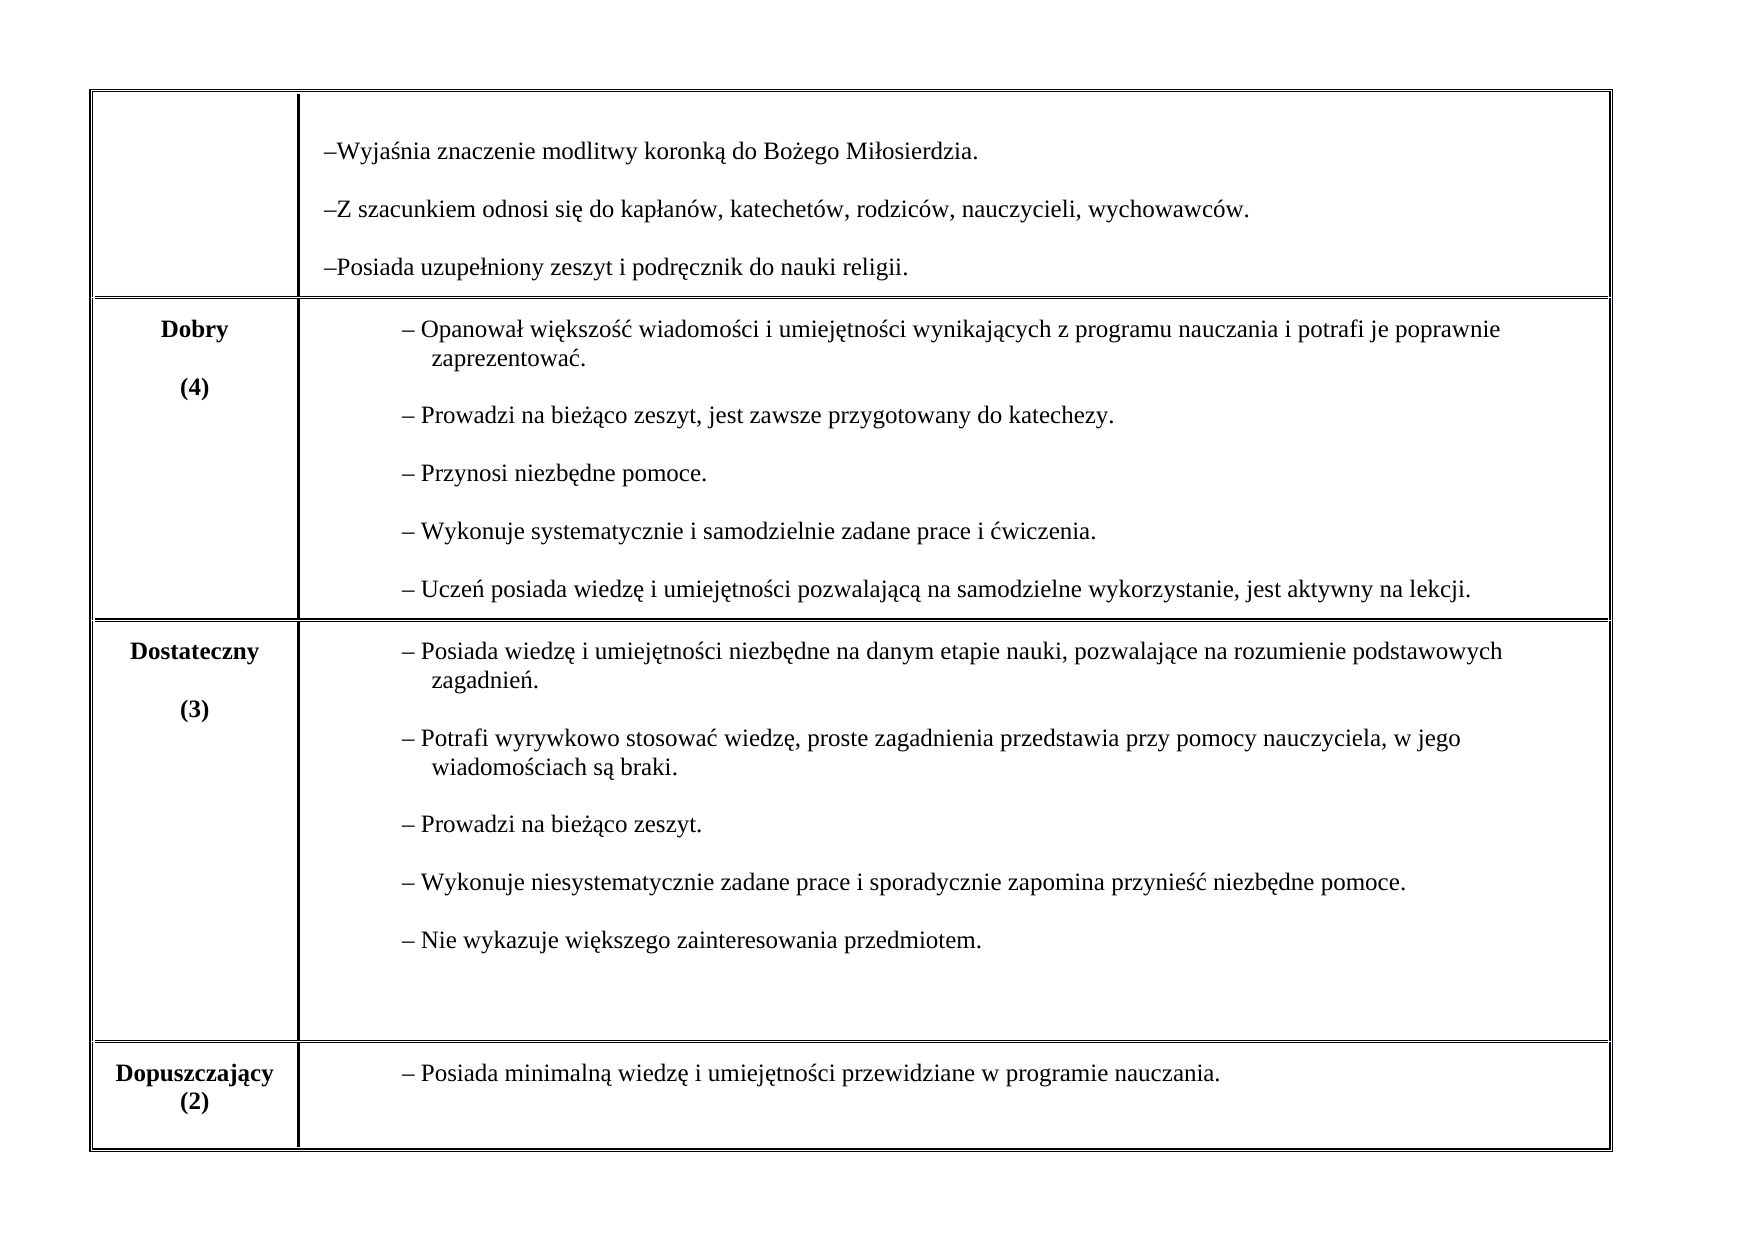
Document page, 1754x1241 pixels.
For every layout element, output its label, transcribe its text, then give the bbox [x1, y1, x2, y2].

table_cell Dopuszczający (2) [93, 1040, 298, 1148]
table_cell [298, 1040, 1610, 1148]
table_cell Dobry (4) [91, 296, 298, 618]
table_cell Bardzo dobry (5) [93, 92, 298, 296]
table_cell Dostateczny (3) [93, 618, 297, 1039]
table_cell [298, 92, 1609, 296]
table_cell – Opanował większość wiadomości i umiejętności wynikających z programu nauczania i potrafi je poprawnie zaprezentować. – Prowadzi na bieżąco zeszyt, jest zawsze przygotowany do katechezy. – Przynosi niezbędne pomoce. – Wykonuje systematycznie i samodzielnie zadane prace i ćwiczenia. – Uczeń posiada wiedzę i umiejętności pozwalającą na samodzielne wykorzystanie, jest aktywny na lekcji. [298, 296, 1611, 618]
table_cell – Posiada wiedzę i umiejętności niezbędne na danym etapie nauki, pozwalające na rozumienie podstawowych zagadnień. – Potrafi wyrywkowo stosować wiedzę, proste zagadnienia przedstawia przy pomocy nauczyciela, w jego wiadomościach są braki. – Prowadzi na bieżąco zeszyt. – Wykonuje niesystematycznie zadane prace i sporadycznie zapomina przynieść niezbędne pomoce. – Nie wykazuje większego zainteresowania przedmiotem. [300, 618, 1610, 1039]
